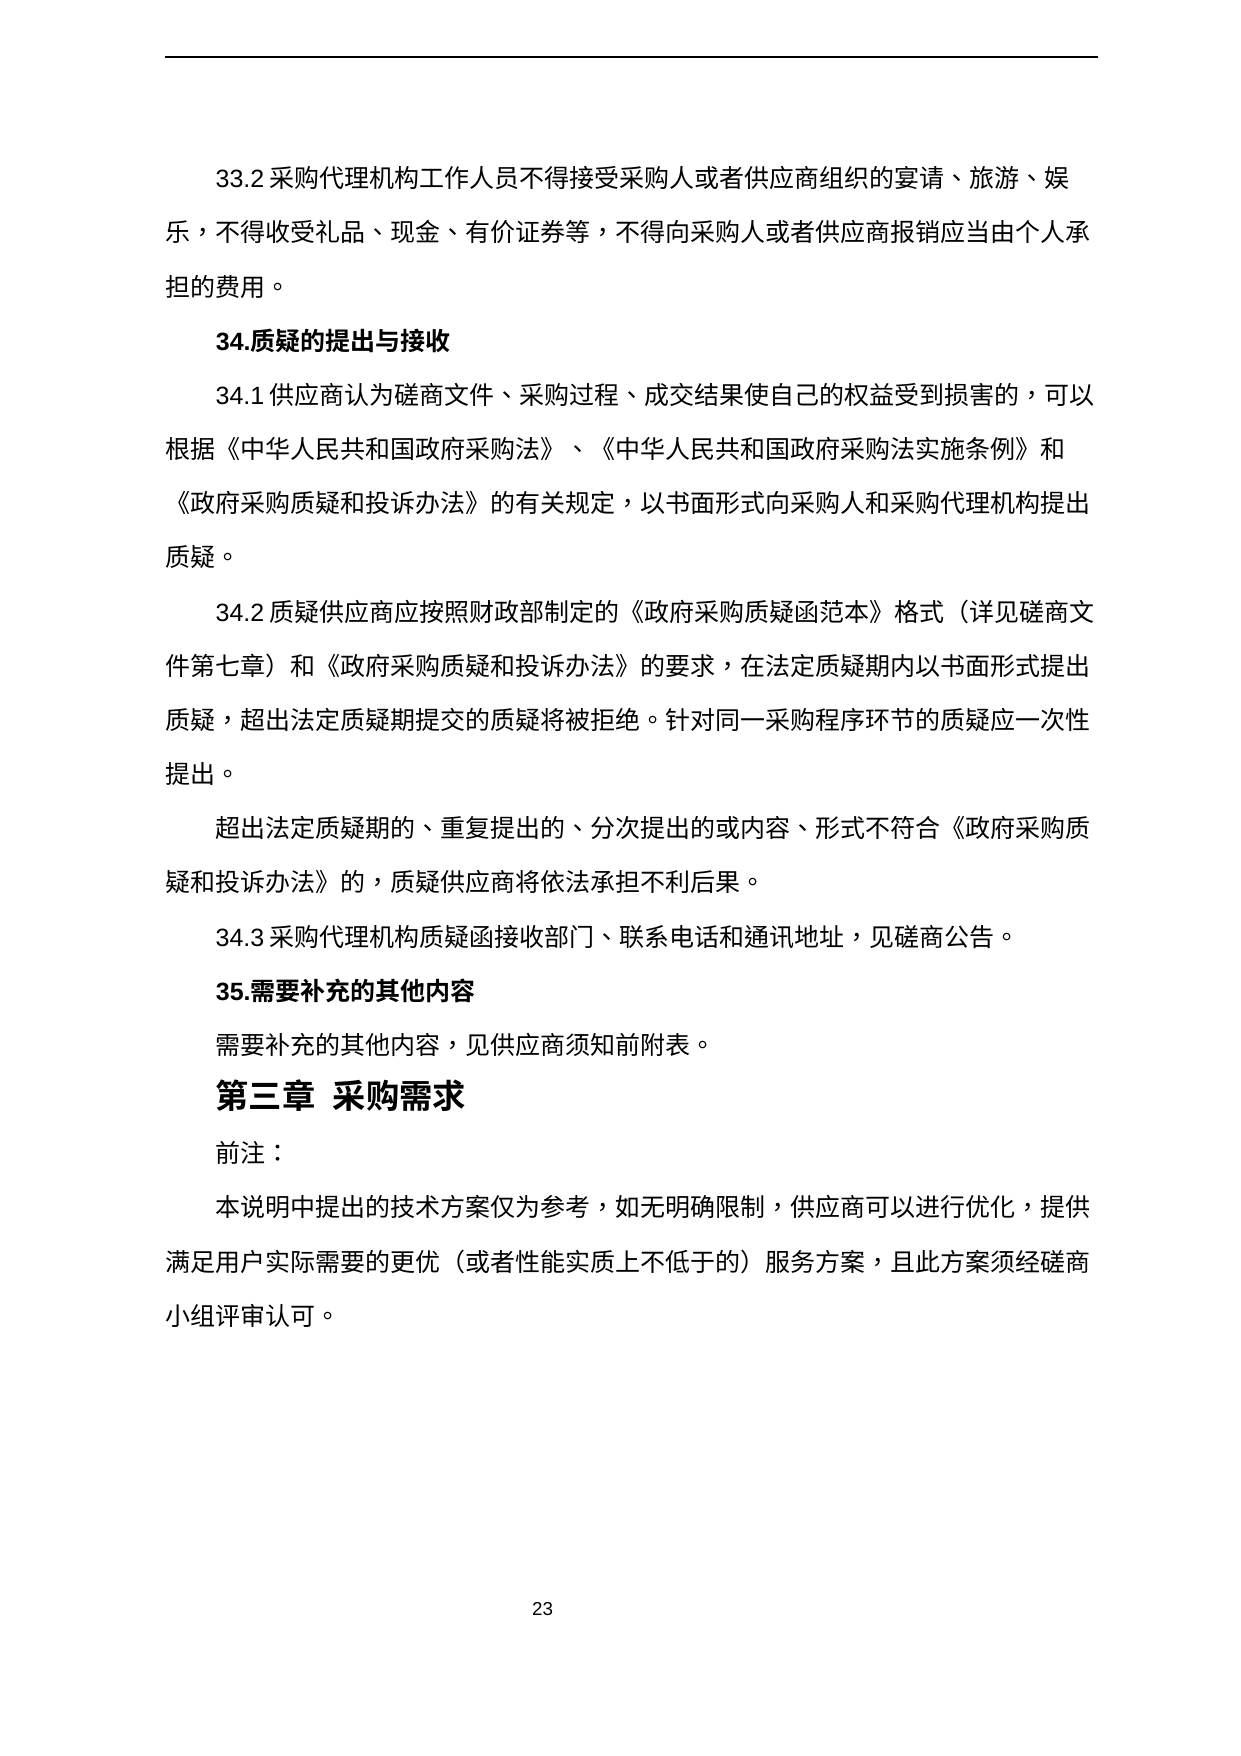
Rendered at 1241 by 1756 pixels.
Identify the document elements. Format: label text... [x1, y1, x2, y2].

text 本说明中提出的技术方案仅为参考，如无明确限制，供应商可以进行优化，提供满足用户实际需要的更优（或者性能实质上不低于的）服务方案，且此方案须经磋商小组评审认可。 [165, 1173, 1098, 1336]
text 35.需要补充的其他内容 [165, 957, 1098, 1011]
text 第三章 采购需求 [165, 1065, 1098, 1119]
text 前注： [165, 1119, 1098, 1173]
text 34.1供应商认为磋商文件、采购过程、成交结果使自己的权益受到损害的，可以根据《中华人民共和国政府采购法》、《中华人民共和国政府采购法实施条例》和《政府采购质疑和投诉办法》的有关规定，以书面形式向采购人和采购代理机构提出质疑。 [165, 361, 1098, 578]
text 34.3采购代理机构质疑函接收部门、联系电话和通讯地址，见磋商公告。 [165, 903, 1098, 957]
text 超出法定质疑期的、重复提出的、分次提出的或内容、形式不符合《政府采购质疑和投诉办法》的，质疑供应商将依法承担不利后果。 [165, 794, 1098, 903]
text 33.2采购代理机构工作人员不得接受采购人或者供应商组织的宴请、旅游、娱乐，不得收受礼品、现金、有价证券等，不得向采购人或者供应商报销应当由个人承担的费用。 [165, 144, 1098, 307]
text 需要补充的其他内容，见供应商须知前附表。 [165, 1011, 1098, 1065]
text 34.2质疑供应商应按照财政部制定的《政府采购质疑函范本》格式（详见磋商文件第七章）和《政府采购质疑和投诉办法》的要求，在法定质疑期内以书面形式提出质疑，超出法定质疑期提交的质疑将被拒绝。针对同一采购程序环节的质疑应一次性提出。 [165, 578, 1098, 794]
text 34.质疑的提出与接收 [165, 307, 1098, 361]
